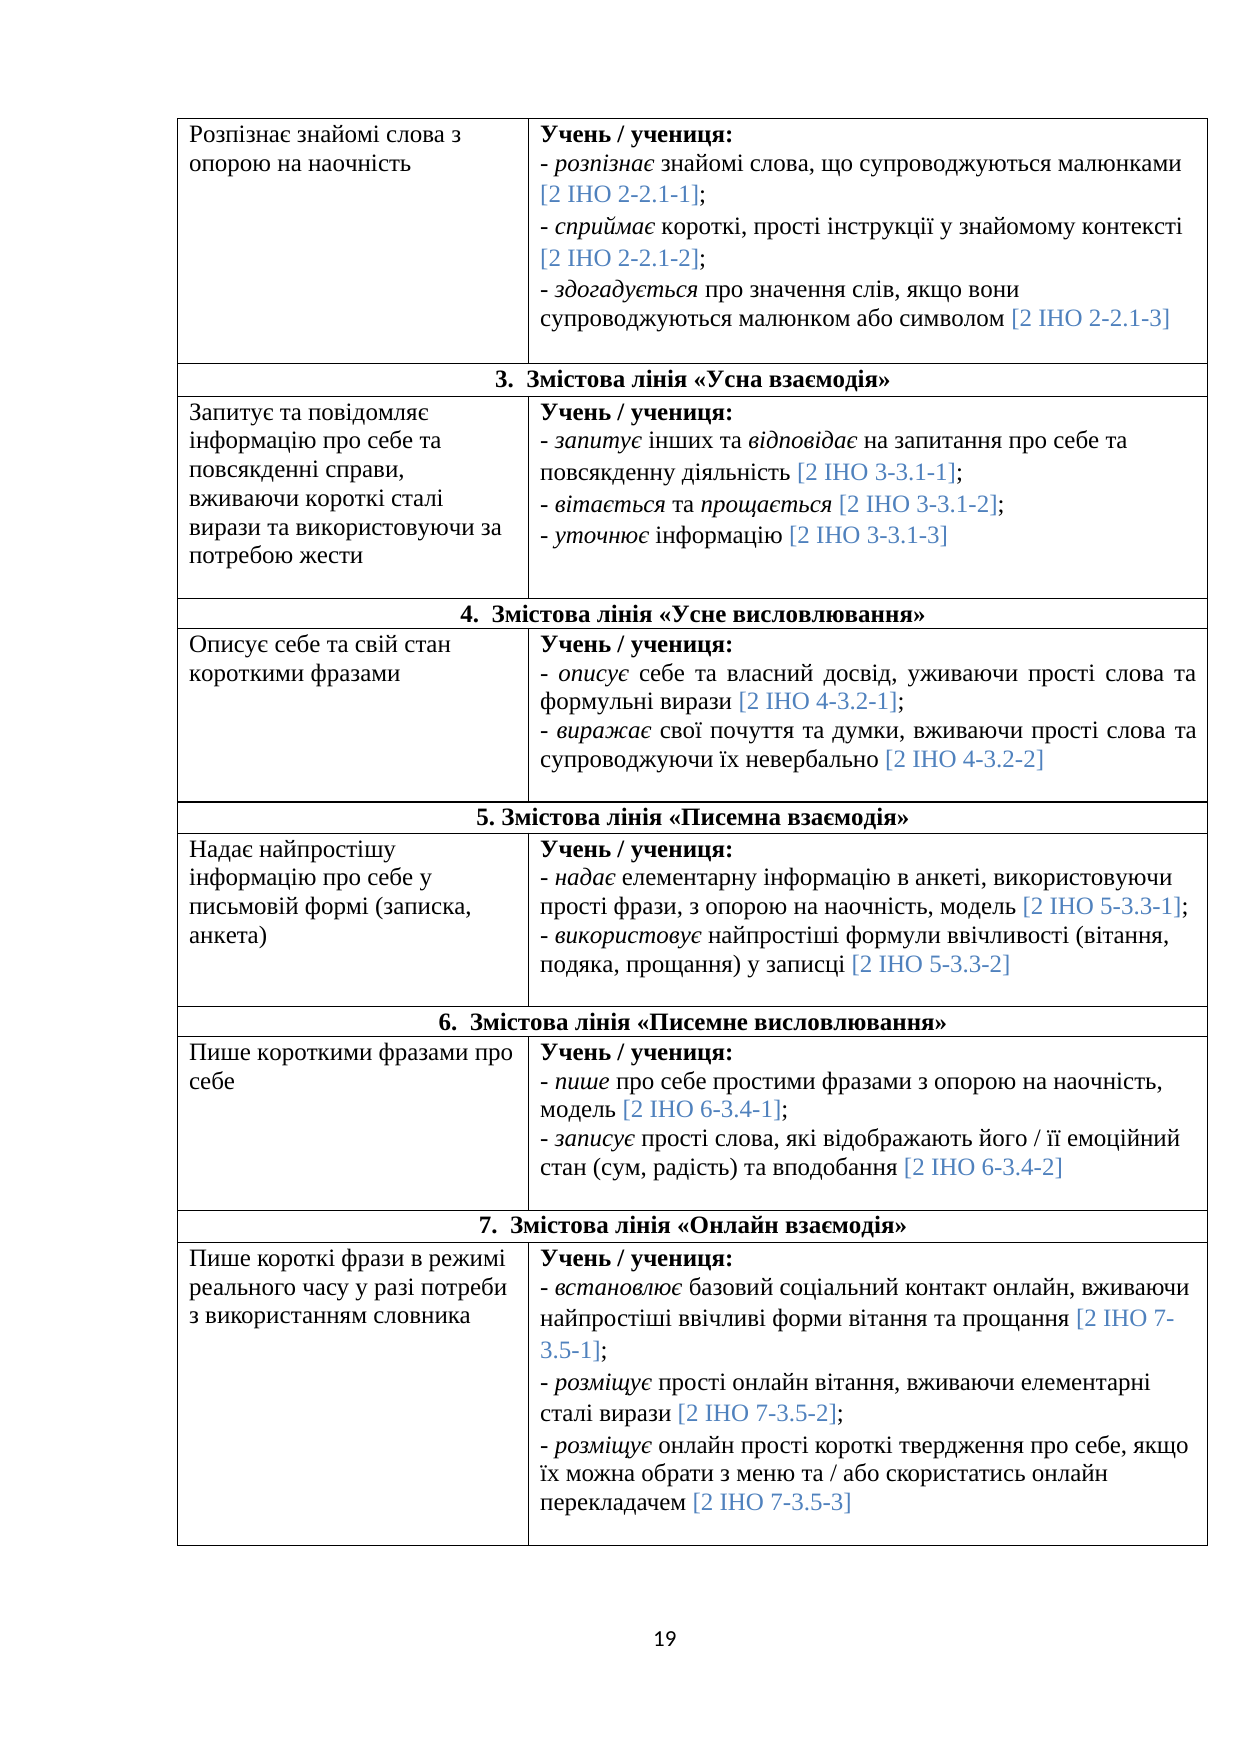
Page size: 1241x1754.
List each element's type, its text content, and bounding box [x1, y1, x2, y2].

table_cell Учень / учениця: - пише про себе простими фразами з опорою на наочність, модель [2 ІНО 6-3.4-1]; - записує прості слова, які відображають його / її емоційний стан (сум, радість) та вподобання [2 ІНО 6-3.4-2] [529, 1037, 1207, 1209]
table_cell Учень / учениця: - надає елементарну інформацію в анкеті, використовуючи прості фрази, з опорою на наочність, модель [2 ІНО 5-3.3-1]; - використовує найпростіші формули ввічливості (вітання, подяка, прощання) у записці [2 ІНО 5-3.3-2] [529, 834, 1207, 1006]
table_cell Надає найпростішу інформацію про себе у письмовій формі (записка, анкета) [178, 834, 528, 1006]
table_cell Змістова лінія «Усна взаємодія» [178, 364, 1207, 396]
table_cell Запитує та повідомляє інформацію про себе та повсякденні справи, вживаючи короткі сталі вирази та використовуючи за потребою жести [178, 397, 528, 598]
table_cell Пише короткі фрази в режимі реального часу у разі потреби з використанням словника [178, 1243, 528, 1545]
table_cell Учень / учениця: - запитує інших та відповідає на запитання про себе та повсякденну діяльність [2 ІНО 3-3.1-1]; - вітається та прощається [2 ІНО 3-3.1-2]; - уточнює інформацію [2 ІНО 3-3.1-3] [529, 397, 1207, 598]
table_cell Описує себе та свій стан короткими фразами [178, 629, 528, 801]
table_cell Учень / учениця: - розпізнає знайомі слова, що супроводжуються малюнками [2 ІНО 2-2.1-1]; - сприймає короткі, прості інструкції у знайомому контексті [2 ІНО 2-2.1-2]; - здогадується про значення слів, якщо вони супроводжуються малюнком або символом [2 ІНО 2-2.1-3] [529, 119, 1207, 363]
table_cell Змістова лінія «Усне висловлювання» [178, 599, 1207, 628]
table_cell Учень / учениця: - описує себе та власний досвід, уживаючи прості слова та формульні вирази [2 ІНО 4-3.2-1]; - виражає свої почуття та думки, вживаючи прості слова та супроводжуючи їх невербально [2 ІНО 4-3.2-2] [529, 629, 1207, 801]
table_cell Розпізнає знайомі слова з опорою на наочність [178, 119, 528, 363]
table_cell Змістова лінія «Писемне висловлювання» [178, 1007, 1207, 1036]
table_cell Змістова лінія «Писемна взаємодія» [178, 803, 1207, 833]
table_cell Пише короткими фразами про себе [178, 1037, 528, 1209]
table_cell Учень / учениця: - встановлює базовий соціальний контакт онлайн, вживаючи найпростіші ввічливі форми вітання та прощання [2 ІНО 7-3.5-1]; - розміщує прості онлайн вітання, вживаючи елементарні сталі вирази [2 ІНО 7-3.5-2]; - розміщує онлайн прості короткі твердження про себе, якщо їх можна обрати з меню та / або скористатись онлайн перекладачем [2 ІНО 7-3.5-3] [529, 1243, 1207, 1545]
table_cell Змістова лінія «Онлайн взаємодія» [178, 1211, 1207, 1242]
